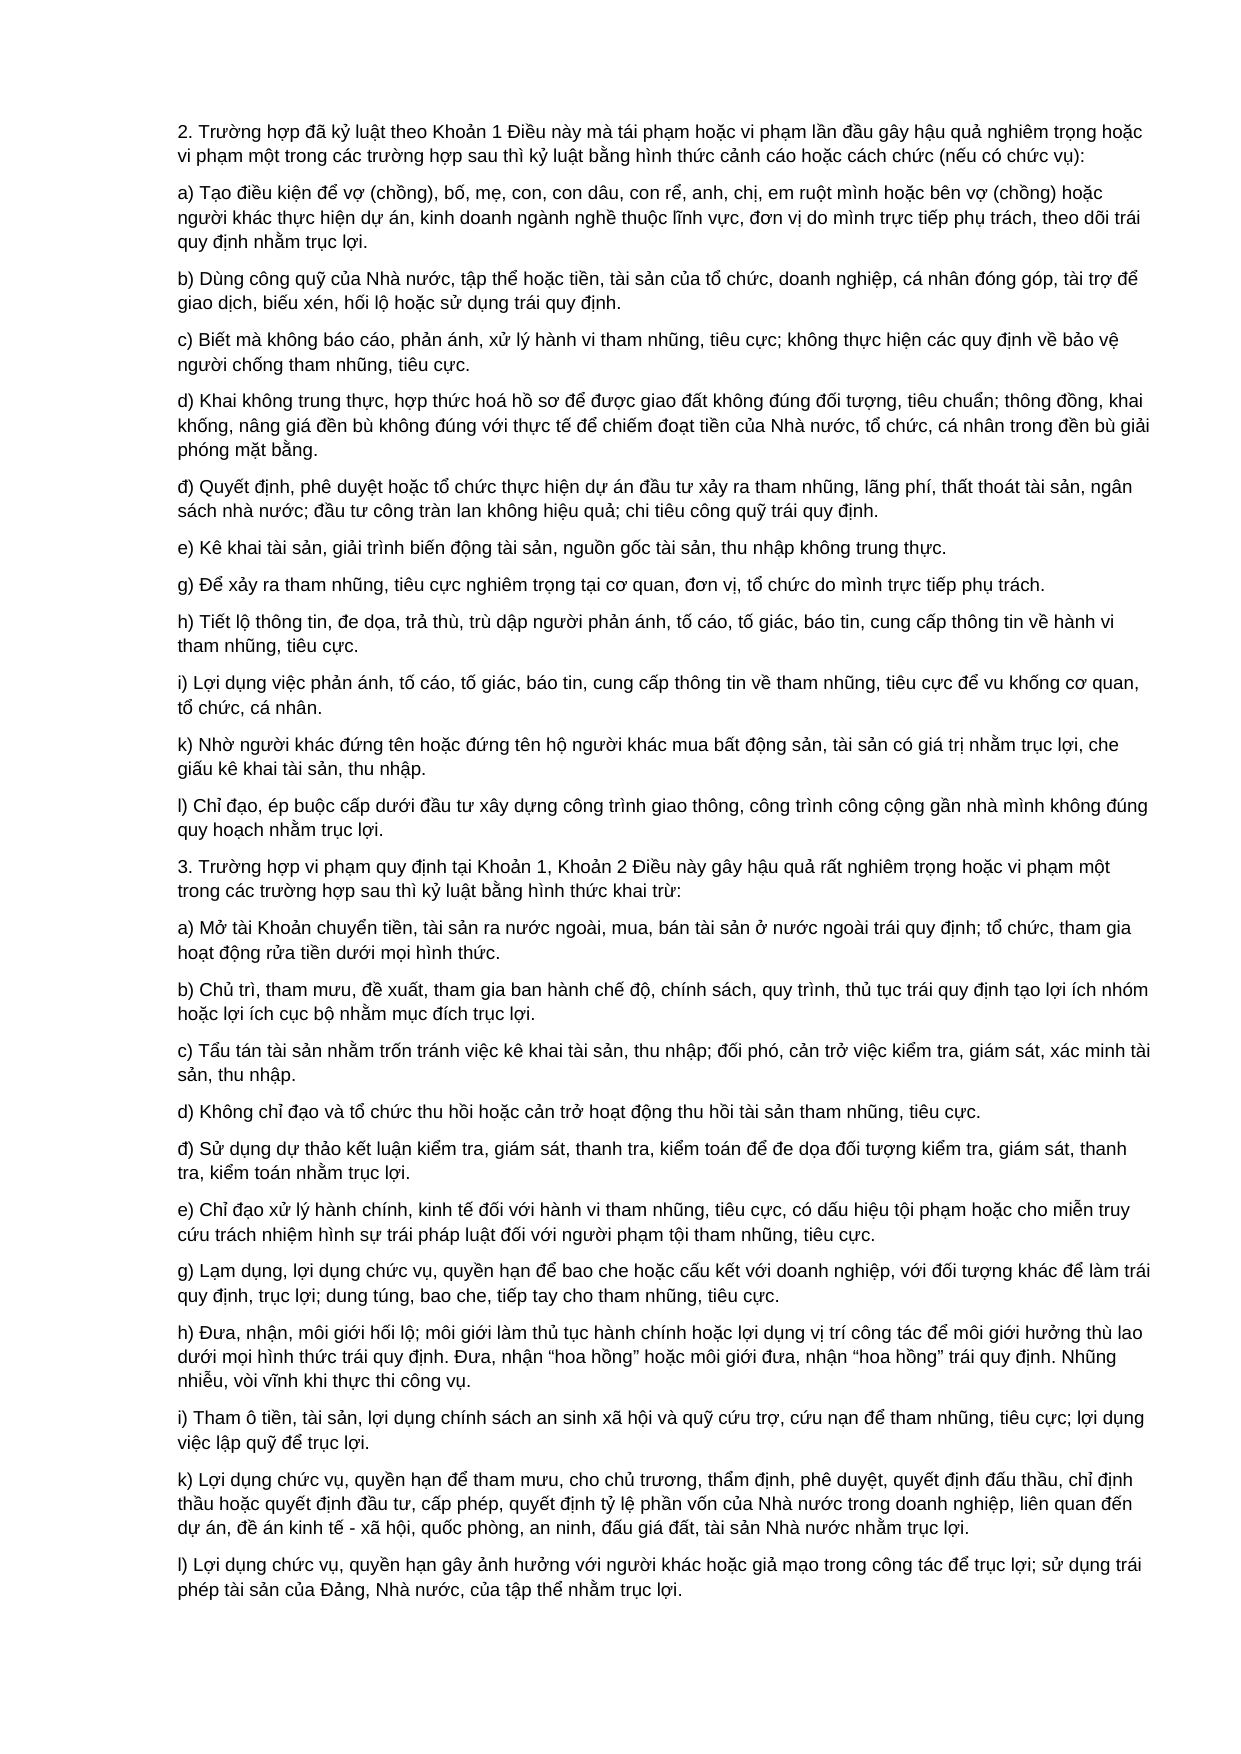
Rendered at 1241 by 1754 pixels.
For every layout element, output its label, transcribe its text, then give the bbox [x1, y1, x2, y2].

text g) Để xảy ra tham nhũng, tiêu cực nghiêm trọng tại cơ quan, đơn vị, tổ chức do mình trực tiếp phụ trách. [177, 571, 1152, 596]
text l) Lợi dụng chức vụ, quyền hạn gây ảnh hưởng với người khác hoặc giả mạo trong công tác để trục lợi; sử dụng trái phép tài sản của Đảng, Nhà nước, của tập thể nhằm trục lợi. [177, 1551, 1152, 1600]
text a) Tạo điều kiện để vợ (chồng), bố, mẹ, con, con dâu, con rể, anh, chị, em ruột mình hoặc bên vợ (chồng) hoặc người khác thực hiện dự án, kinh doanh ngành nghề thuộc lĩnh vực, đơn vị do mình trực tiếp phụ trách, theo dõi trái quy định nhằm trục lợi. [177, 179, 1152, 252]
text d) Không chỉ đạo và tổ chức thu hồi hoặc cản trở hoạt động thu hồi tài sản tham nhũng, tiêu cực. [177, 1098, 1152, 1122]
text b) Dùng công quỹ của Nhà nước, tập thể hoặc tiền, tài sản của tổ chức, doanh nghiệp, cá nhân đóng góp, tài trợ để giao dịch, biếu xén, hối lộ hoặc sử dụng trái quy định. [177, 265, 1152, 314]
text b) Chủ trì, tham mưu, đề xuất, tham gia ban hành chế độ, chính sách, quy trình, thủ tục trái quy định tạo lợi ích nhóm hoặc lợi ích cục bộ nhằm mục đích trục lợi. [177, 976, 1152, 1024]
text g) Lạm dụng, lợi dụng chức vụ, quyền hạn để bao che hoặc cấu kết với doanh nghiệp, với đối tượng khác để làm trái quy định, trục lợi; dung túng, bao che, tiếp tay cho tham nhũng, tiêu cực. [177, 1257, 1152, 1306]
text c) Tẩu tán tài sản nhằm trốn tránh việc kê khai tài sản, thu nhập; đối phó, cản trở việc kiểm tra, giám sát, xác minh tài sản, thu nhập. [177, 1037, 1152, 1086]
text i) Tham ô tiền, tài sản, lợi dụng chính sách an sinh xã hội và quỹ cứu trợ, cứu nạn để tham nhũng, tiêu cực; lợi dụng việc lập quỹ để trục lợi. [177, 1404, 1152, 1453]
text e) Chỉ đạo xử lý hành chính, kinh tế đối với hành vi tham nhũng, tiêu cực, có dấu hiệu tội phạm hoặc cho miễn truy cứu trách nhiệm hình sự trái pháp luật đối với người phạm tội tham nhũng, tiêu cực. [177, 1196, 1152, 1245]
text l) Chỉ đạo, ép buộc cấp dưới đầu tư xây dựng công trình giao thông, công trình công cộng gần nhà mình không đúng quy hoạch nhằm trục lợi. [177, 792, 1152, 841]
text đ) Sử dụng dự thảo kết luận kiểm tra, giám sát, thanh tra, kiểm toán để đe dọa đối tượng kiểm tra, giám sát, thanh tra, kiểm toán nhằm trục lợi. [177, 1135, 1152, 1184]
text c) Biết mà không báo cáo, phản ánh, xử lý hành vi tham nhũng, tiêu cực; không thực hiện các quy định về bảo vệ người chống tham nhũng, tiêu cực. [177, 326, 1152, 375]
text h) Tiết lộ thông tin, đe dọa, trả thù, trù dập người phản ánh, tố cáo, tố giác, báo tin, cung cấp thông tin về hành vi tham nhũng, tiêu cực. [177, 608, 1152, 657]
text 3. Trường hợp vi phạm quy định tại Khoản 1, Khoản 2 Điều này gây hậu quả rất nghiêm trọng hoặc vi phạm một trong các trường hợp sau thì kỷ luật bằng hình thức khai trừ: [177, 853, 1152, 902]
text 2. Trường hợp đã kỷ luật theo Khoản 1 Điều này mà tái phạm hoặc vi phạm lần đầu gây hậu quả nghiêm trọng hoặc vi phạm một trong các trường hợp sau thì kỷ luật bằng hình thức cảnh cáo hoặc cách chức (nếu có chức vụ): [177, 118, 1152, 167]
text e) Kê khai tài sản, giải trình biến động tài sản, nguồn gốc tài sản, thu nhập không trung thực. [177, 534, 1152, 559]
text i) Lợi dụng việc phản ánh, tố cáo, tố giác, báo tin, cung cấp thông tin về tham nhũng, tiêu cực để vu khống cơ quan, tổ chức, cá nhân. [177, 669, 1152, 718]
text k) Nhờ người khác đứng tên hoặc đứng tên hộ người khác mua bất động sản, tài sản có giá trị nhằm trục lợi, che giấu kê khai tài sản, thu nhập. [177, 731, 1152, 779]
text d) Khai không trung thực, hợp thức hoá hồ sơ để được giao đất không đúng đối tượng, tiêu chuẩn; thông đồng, khai khống, nâng giá đền bù không đúng với thực tế để chiếm đoạt tiền của Nhà nước, tổ chức, cá nhân trong đền bù giải phóng mặt bằng. [177, 387, 1152, 461]
text k) Lợi dụng chức vụ, quyền hạn để tham mưu, cho chủ trương, thẩm định, phê duyệt, quyết định đấu thầu, chỉ định thầu hoặc quyết định đầu tư, cấp phép, quyết định tỷ lệ phần vốn của Nhà nước trong doanh nghiệp, liên quan đến dự án, đề án kinh tế - xã hội, quốc phòng, an ninh, đấu giá đất, tài sản Nhà nước nhằm trục lợi. [177, 1466, 1152, 1539]
text h) Đưa, nhận, môi giới hối lộ; môi giới làm thủ tục hành chính hoặc lợi dụng vị trí công tác để môi giới hưởng thù lao dưới mọi hình thức trái quy định. Đưa, nhận “hoa hồng” hoặc môi giới đưa, nhận “hoa hồng” trái quy định. Nhũng nhiễu, vòi vĩnh khi thực thi công vụ. [177, 1319, 1152, 1392]
text a) Mở tài Khoản chuyển tiền, tài sản ra nước ngoài, mua, bán tài sản ở nước ngoài trái quy định; tổ chức, tham gia hoạt động rửa tiền dưới mọi hình thức. [177, 914, 1152, 963]
text đ) Quyết định, phê duyệt hoặc tổ chức thực hiện dự án đầu tư xảy ra tham nhũng, lãng phí, thất thoát tài sản, ngân sách nhà nước; đầu tư công tràn lan không hiệu quả; chi tiêu công quỹ trái quy định. [177, 473, 1152, 522]
